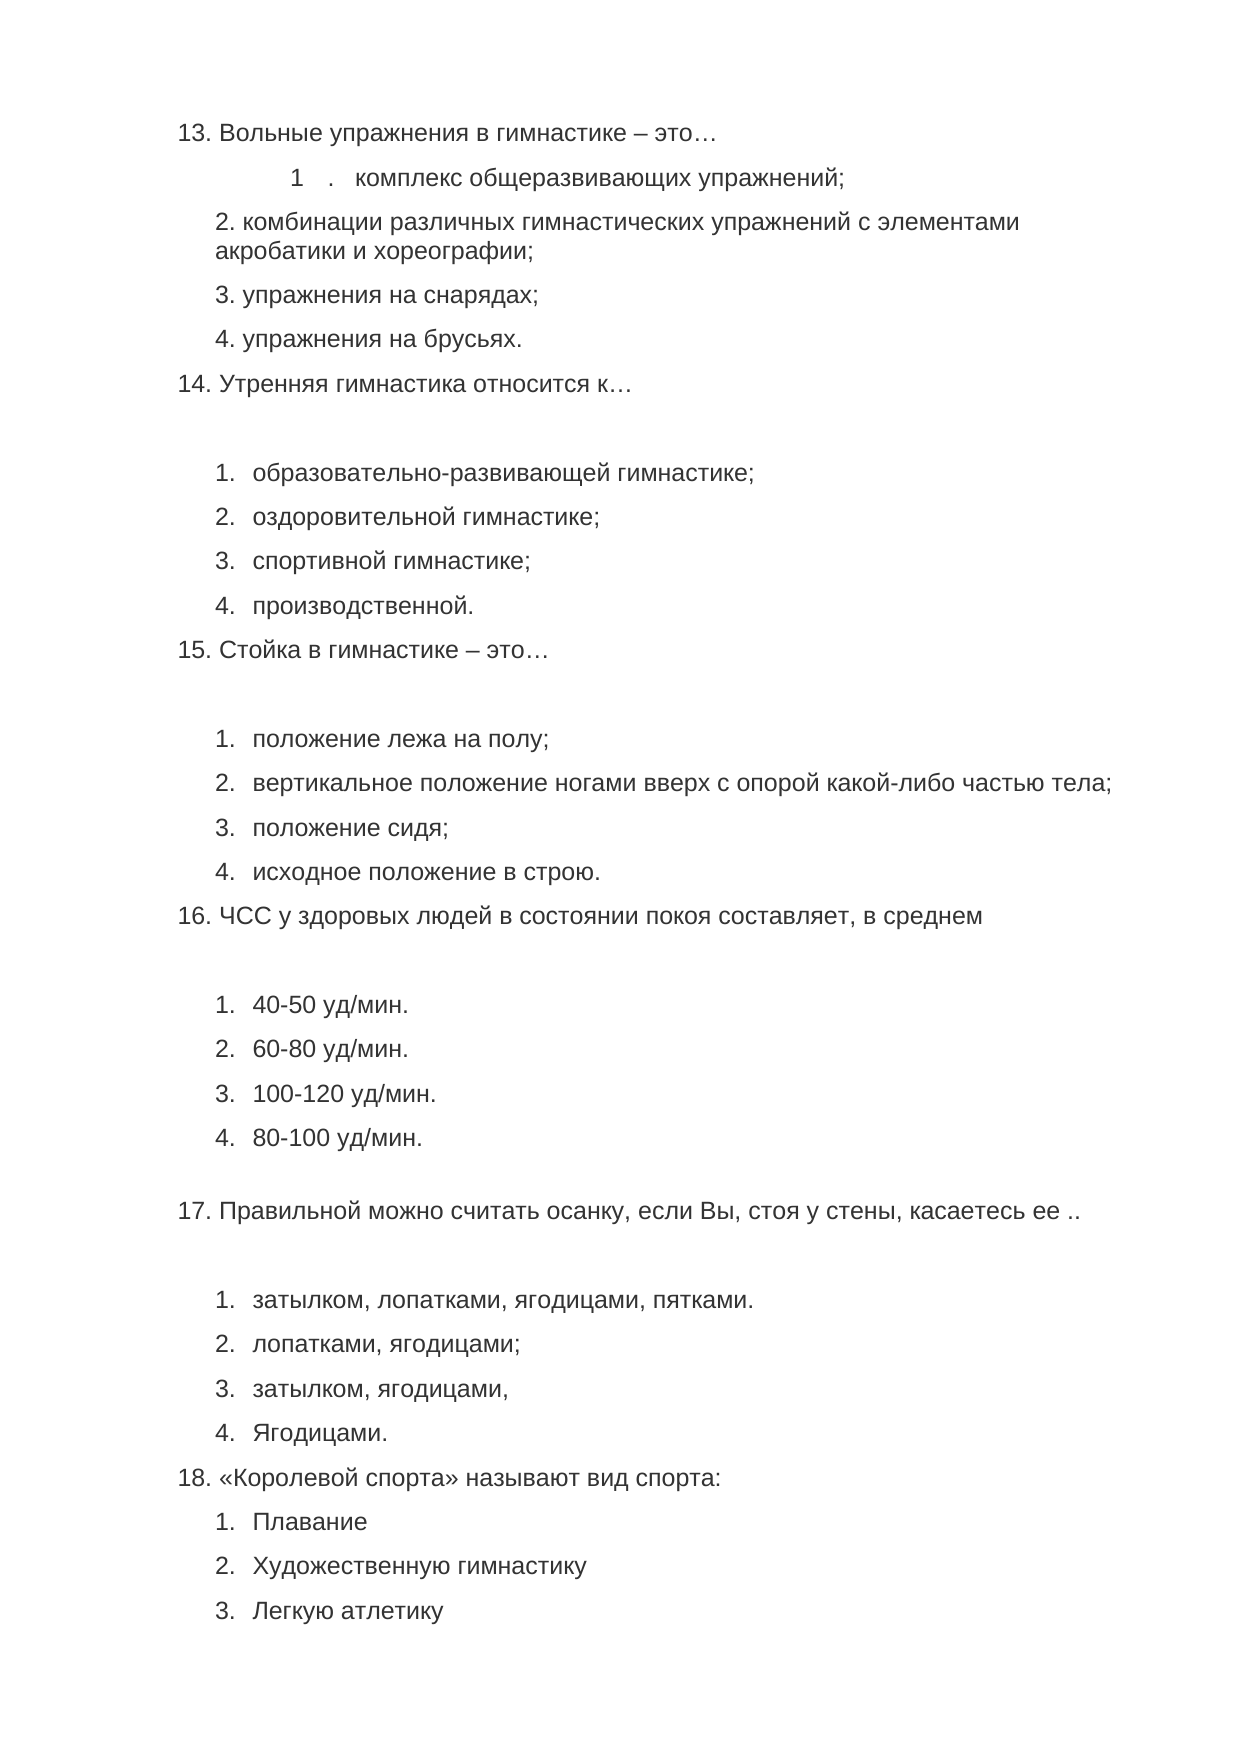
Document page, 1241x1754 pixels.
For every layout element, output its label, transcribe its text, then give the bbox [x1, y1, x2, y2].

text 16. ЧСС у здоровых людей в состоянии покоя составляет, в среднем [177, 901, 1152, 930]
list вертикальное положение ногами вверх с опорой какой-либо частью тела; [215, 768, 1152, 797]
text 17. Правильной можно считать осанку, если Вы, стоя у стены, касаетесь ее .. [177, 1167, 1152, 1225]
list . комплекс общеразвивающих упражнений; [290, 162, 1152, 191]
text 13. Вольные упражнения в гимнастике – это… [177, 118, 1152, 147]
list 100-120 уд/мин. [215, 1079, 1152, 1107]
list Художественную гимнастику [215, 1551, 1152, 1580]
list образовательно-развивающей гимнастике; [215, 457, 1152, 486]
list Легкую атлетику [215, 1596, 1152, 1624]
list производственной. [215, 591, 1152, 619]
list Ягодицами. [215, 1418, 1152, 1447]
list спортивной гимнастике; [215, 546, 1152, 575]
list 40-50 уд/мин. [215, 990, 1152, 1019]
list затылком, лопатками, ягодицами, пятками. [215, 1285, 1152, 1314]
list оздоровительной гимнастике; [215, 502, 1152, 531]
text 4. упражнения на брусьях. [215, 324, 1152, 353]
list Плавание [215, 1507, 1152, 1536]
list 60-80 уд/мин. [215, 1034, 1152, 1063]
list исходное положение в строю. [215, 857, 1152, 886]
text 3. упражнения на снарядах; [215, 280, 1152, 309]
text 2. комбинации различных гимнастических упражнений с элементами акробатики и хореографии; [215, 207, 1152, 264]
list положение лежа на полу; [215, 724, 1152, 752]
list 80-100 уд/мин. [215, 1123, 1152, 1152]
list затылком, ягодицами, [215, 1374, 1152, 1402]
list лопатками, ягодицами; [215, 1329, 1152, 1358]
text 14. Утренняя гимнастика относится к… [177, 369, 1152, 397]
list положение сидя; [215, 812, 1152, 841]
text 18. «Королевой спорта» называют вид спорта: [177, 1462, 1152, 1491]
text 15. Стойка в гимнастике – это… [177, 635, 1152, 664]
